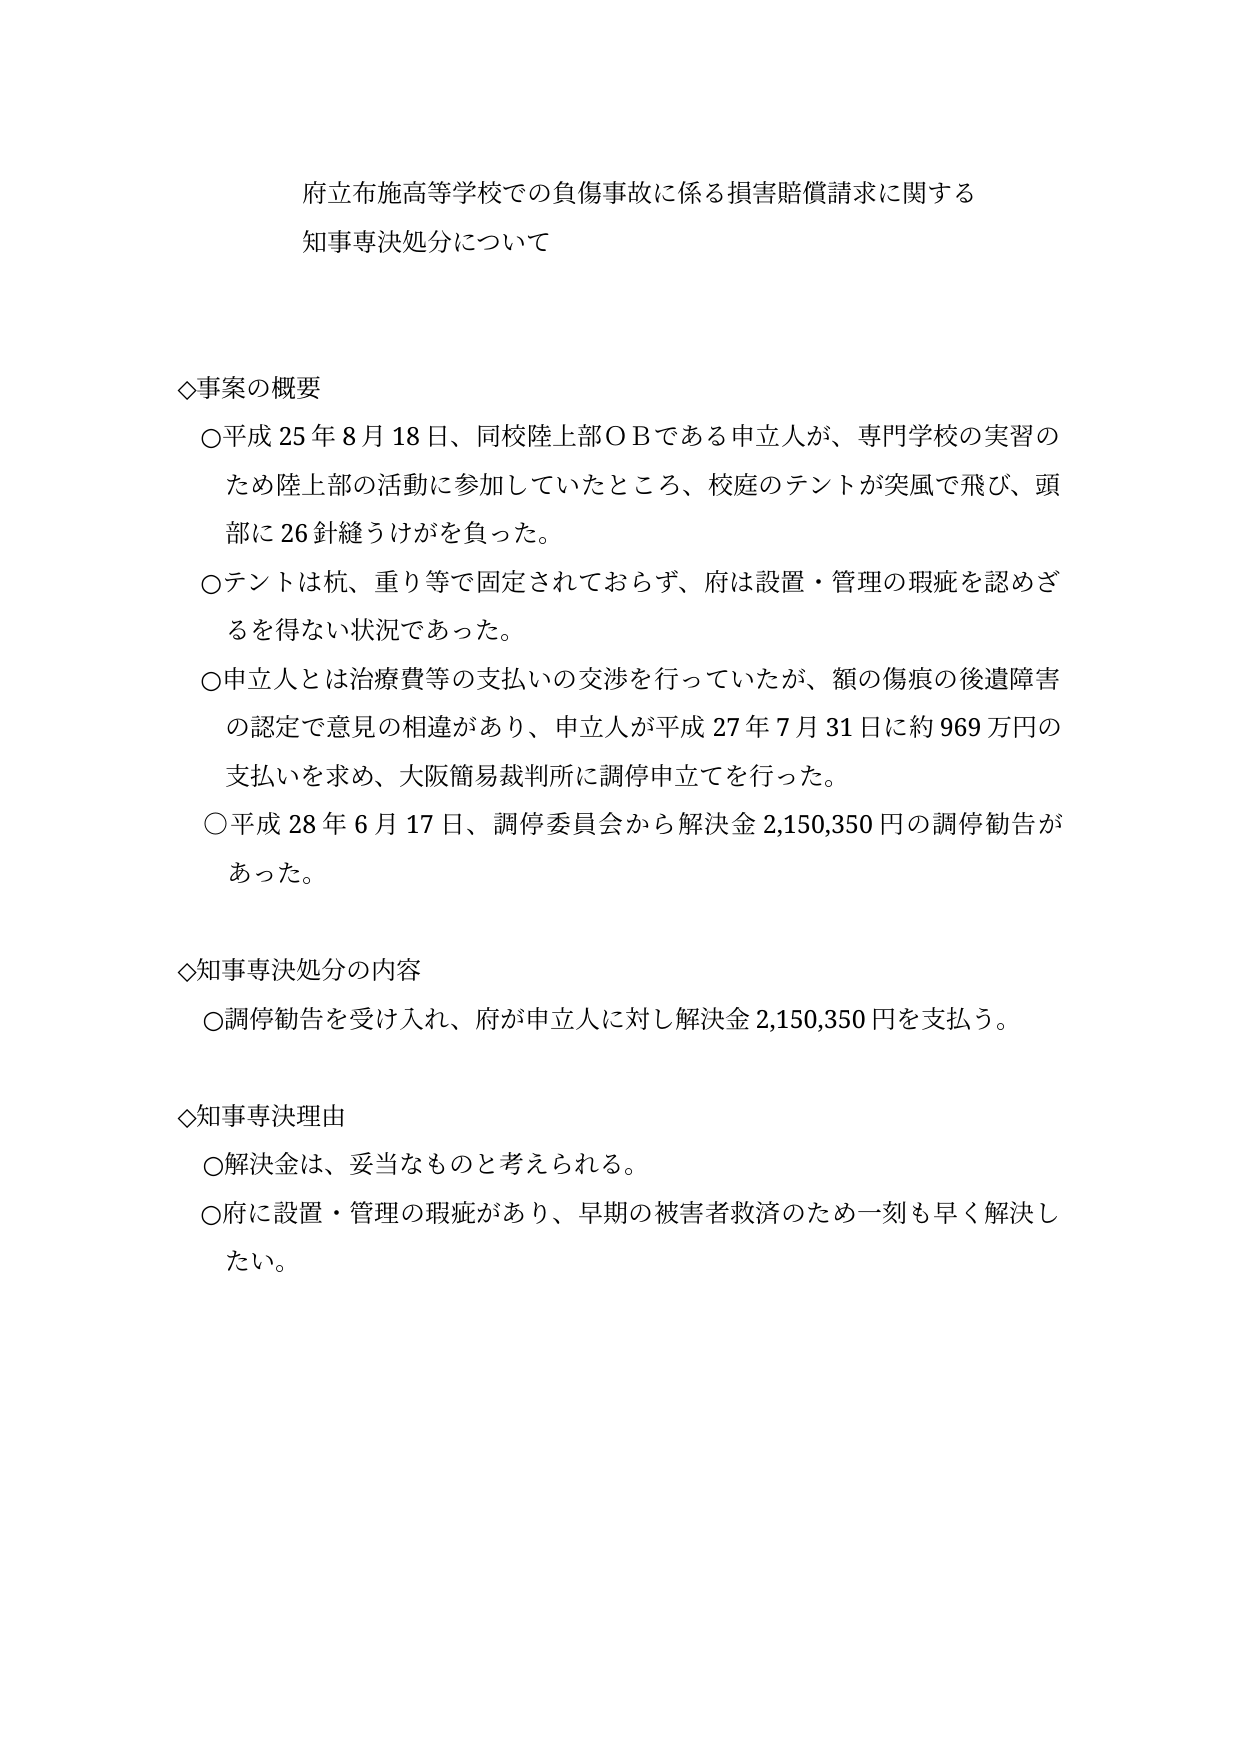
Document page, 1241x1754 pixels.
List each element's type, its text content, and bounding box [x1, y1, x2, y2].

text ○申立人とは治療費等の支払いの交渉を行っていたが、額の傷痕の後遺障害の認定で意見の相違があり、申立人が平成27年7月31日に約969万円の支払いを求め、大阪簡易裁判所に調停申立てを行った。 [200, 653, 1063, 799]
text ◇知事専決処分の内容 [177, 944, 1063, 993]
text ○平成25年8月18日、同校陸上部ＯＢである申立人が、専門学校の実習のため陸上部の活動に参加していたところ、校庭のテントが突風で飛び、頭部に26針縫うけがを負った。 [200, 411, 1063, 556]
text ○解決金は、妥当なものと考えられる。 [177, 1139, 1063, 1187]
text ◇事案の概要 [177, 362, 1063, 411]
text ◇知事専決理由 [177, 1090, 1063, 1139]
text 知事専決処分について [177, 216, 1063, 265]
text ○調停勧告を受け入れ、府が申立人に対し解決金2,150,350円を支払う。 [177, 993, 1063, 1042]
text ○テントは杭、重り等で固定されておらず、府は設置・管理の瑕疵を認めざるを得ない状況であった。 [200, 556, 1063, 653]
text ○府に設置・管理の瑕疵があり、早期の被害者救済のため一刻も早く解決したい。 [200, 1187, 1063, 1284]
text ○平成28年6月17日、調停委員会から解決金2,150,350円の調停勧告があった。 [177, 799, 1063, 896]
text 府立布施高等学校での負傷事故に係る損害賠償請求に関する [177, 168, 1063, 216]
